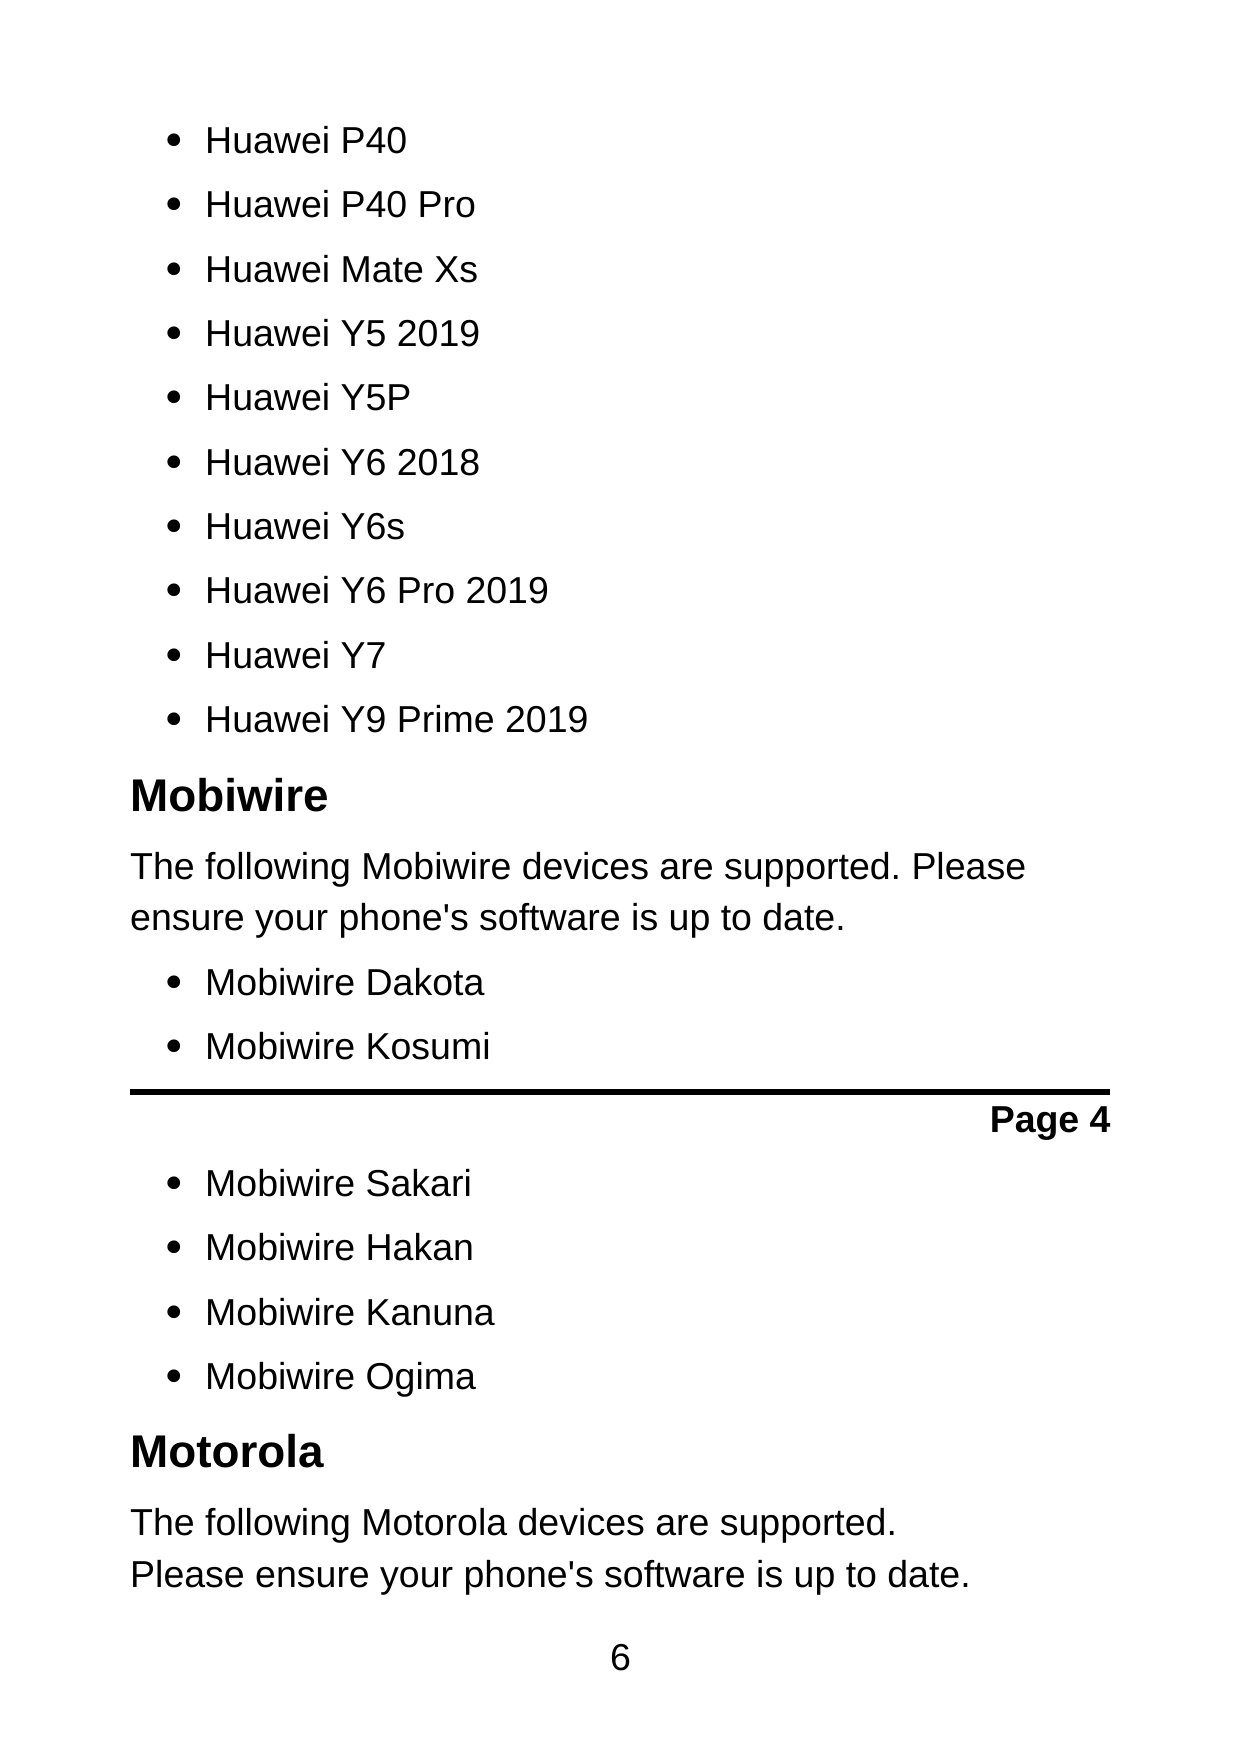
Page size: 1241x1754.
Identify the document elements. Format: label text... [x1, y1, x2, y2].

text The following Motorola devices are supported. Please ensure your phone's software is up to date. [130, 1500, 1110, 1595]
list Huawei Y6 2018 [167, 440, 1110, 483]
text Page 4 [130, 1095, 1110, 1140]
list Huawei P40 [167, 118, 1110, 161]
subtitle Mobiwire [130, 768, 1110, 821]
list Huawei Mate Xs [167, 247, 1110, 290]
list Huawei Y6s [167, 504, 1110, 548]
list Huawei Y5 2019 [167, 311, 1110, 354]
text The following Mobiwire devices are supported. Please ensure your phone's software is up to date. [130, 844, 1110, 939]
list Huawei Y9 Prime 2019 [167, 697, 1110, 741]
list Huawei Y7 [167, 633, 1110, 676]
subtitle Motorola [130, 1425, 1110, 1477]
list Mobiwire Ogima [167, 1354, 1110, 1397]
list Mobiwire Sakari [167, 1161, 1110, 1204]
list Mobiwire Hakan [167, 1225, 1110, 1268]
list Huawei P40 Pro [167, 182, 1110, 226]
list Huawei Y5P [167, 376, 1110, 419]
list Mobiwire Dakota [167, 960, 1110, 1003]
list Huawei Y6 Pro 2019 [167, 569, 1110, 612]
list Mobiwire Kanuna [167, 1290, 1110, 1333]
list Mobiwire Kosumi [167, 1024, 1110, 1067]
